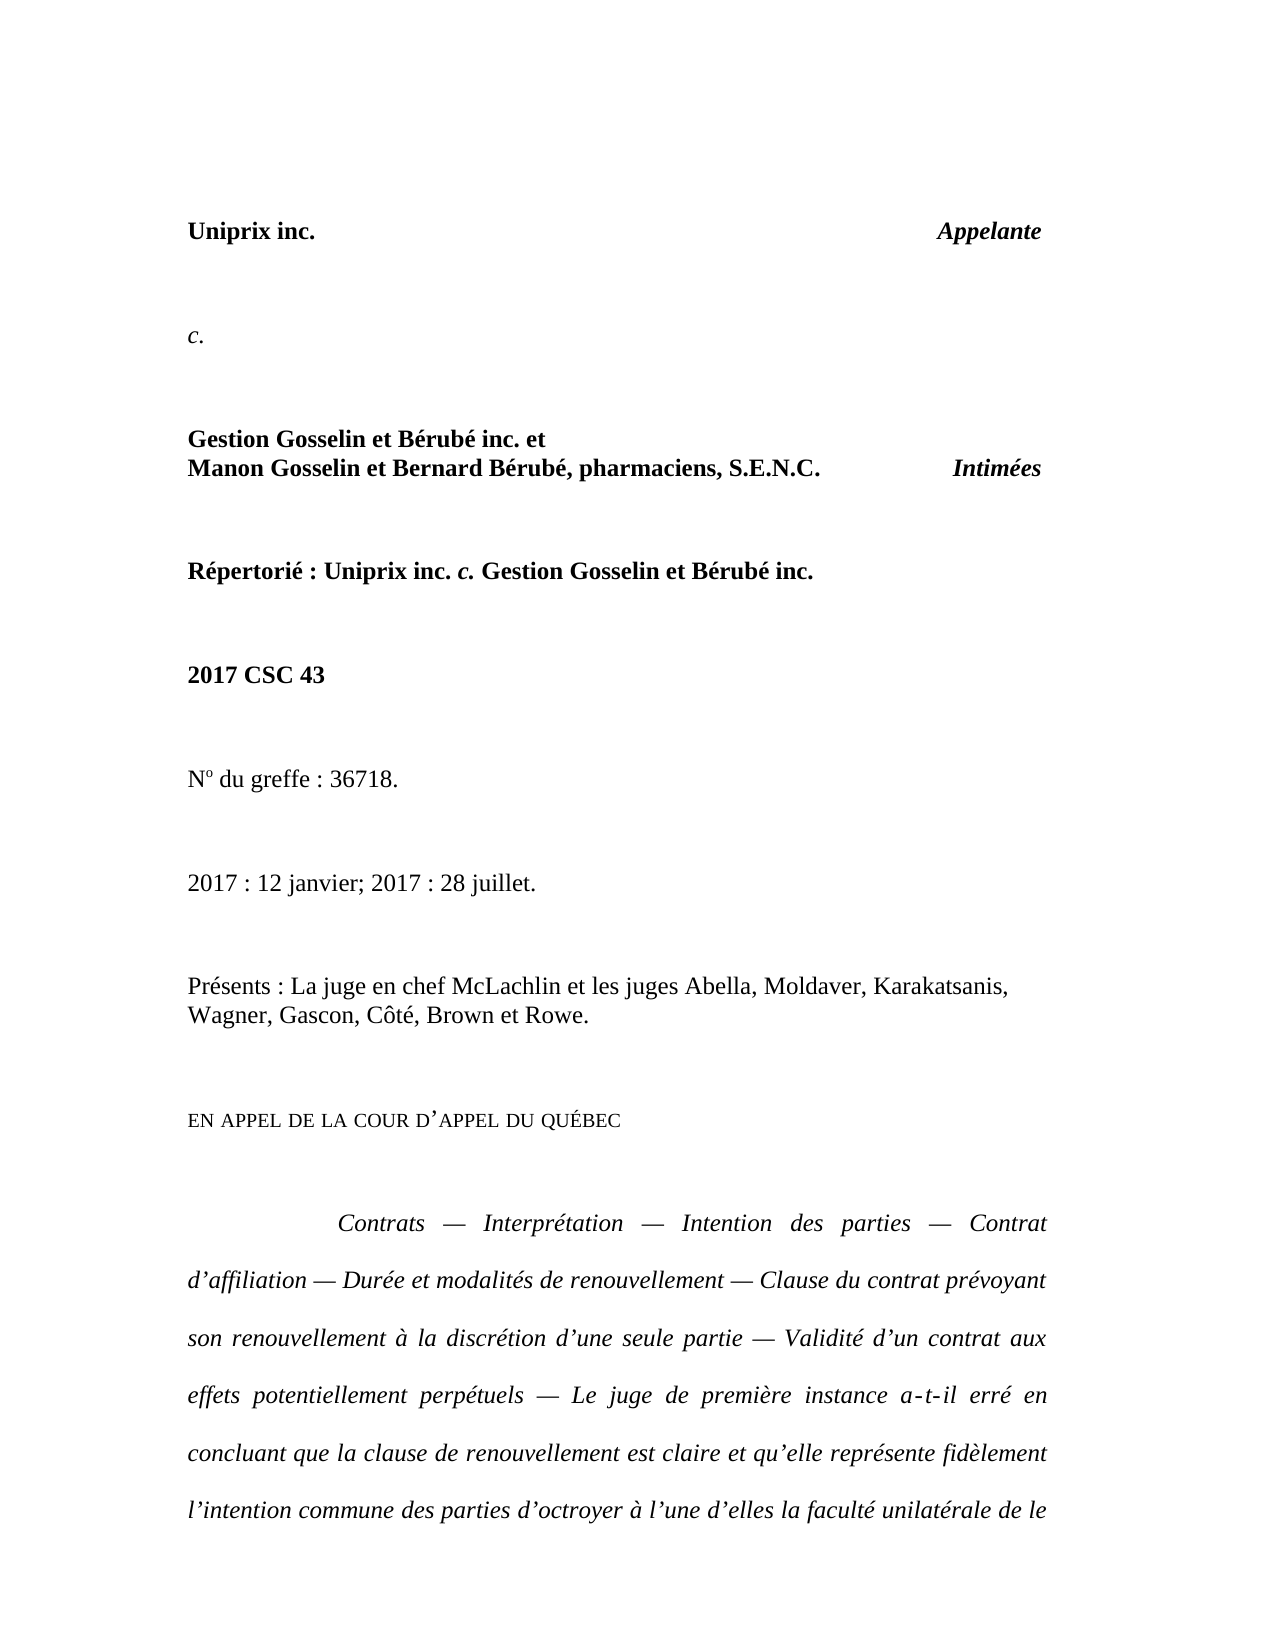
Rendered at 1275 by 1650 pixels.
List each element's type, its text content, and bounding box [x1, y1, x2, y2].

text 2017 : 12 janvier; 2017 : 28 juillet. [187, 868, 1050, 896]
text Gestion Gosselin et Bérubé inc. et [187, 424, 1050, 453]
text No du greffe : 36718. [187, 764, 1050, 793]
text Répertorié : Uniprix inc. c. Gestion Gosselin et Bérubé inc. [187, 556, 1050, 585]
text 2017 CSC 43 [187, 660, 1050, 689]
text c. [187, 320, 1050, 349]
text Uniprix inc. Appelante [187, 216, 1050, 245]
text Présents : La juge en chef McLachlin et les juges Abella, Moldaver, Karakatsanis, Wagner, Gascon, Côté, Brown et Rowe. [187, 971, 1050, 1029]
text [187, 1208, 1050, 1524]
text Manon Gosselin et Bernard Bérubé, pharmaciens, S.E.N.C. Intimées [187, 453, 1050, 481]
text en appel de la cour d’appel du québec [187, 1104, 1050, 1133]
